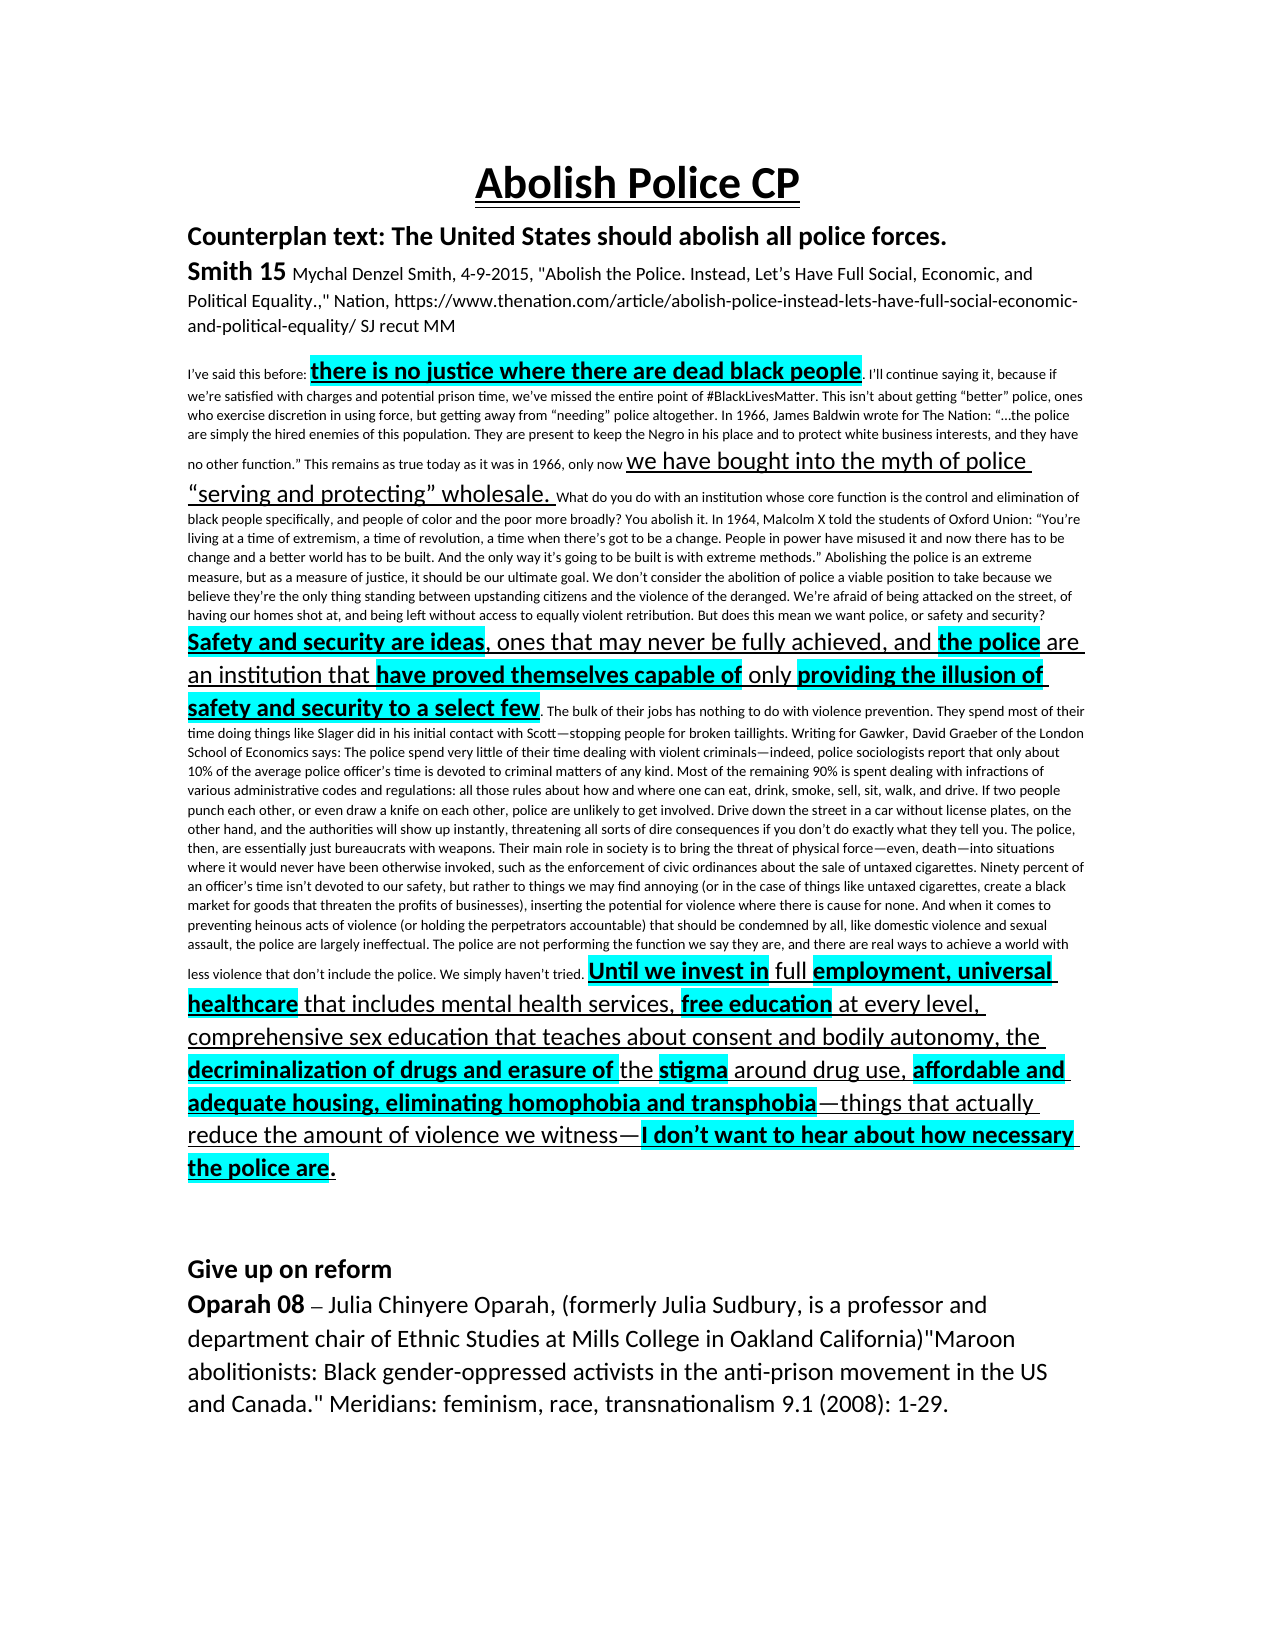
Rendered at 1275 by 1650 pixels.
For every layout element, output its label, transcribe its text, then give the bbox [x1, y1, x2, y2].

text Oparah 08 – Julia Chinyere Oparah, (formerly Julia Sudbury, is a professor and department chair of Ethnic Studies at Mills College in Oakland California)"Maroon abolitionists: Black gender-oppressed activists in the anti-prison movement in the US and Canada." Meridians: feminism, race, transnationalism 9.1 (2008): 1-29. [187, 1287, 1087, 1419]
text Smith 15 Mychal Denzel Smith, 4-9-2015, "Abolish the Police. Instead, Let’s Have Full Social, Economic, and Political Equality.," Nation, https://www.thenation.com/article/abolish-police-instead-lets-have-full-social-economic-and-political-equality/ SJ recut MM [187, 254, 1087, 337]
text I’ve said this before: there is no justice where there are dead black people. I’ll continue saying it, because if we’re satisfied with charges and potential prison time, we’ve missed the entire point of #BlackLivesMatter. This isn’t about getting “better” police, ones who exercise discretion in using force, but getting away from “needing” police altogether. In 1966, James Baldwin wrote for The Nation: “…the police are simply the hired enemies of this population. They are present to keep the Negro in his place and to protect white business interests, and they have no other function.” This remains as true today as it was in 1966, only now we have bought into the myth of police “serving and protecting” wholesale. What do you do with an institution whose core function is the control and elimination of black people specifically, and people of color and the poor more broadly? You abolish it. In 1964, Malcolm X told the students of Oxford Union: “You’re living at a time of extremism, a time of revolution, a time when there’s got to be a change. People in power have misused it and now there has to be change and a better world has to be built. And the only way it’s going to be built is with extreme methods.” Abolishing the police is an extreme measure, but as a measure of justice, it should be our ultimate goal. We don’t consider the abolition of police a viable position to take because we believe they’re the only thing standing between upstanding citizens and the violence of the deranged. We’re afraid of being attacked on the street, of having our homes shot at, and being left without access to equally violent retribution. But does this mean we want police, or safety and security? Safety and security are ideas, ones that may never be fully achieved, and the police are an institution that have proved themselves capable of only providing the illusion of safety and security to a select few. The bulk of their jobs has nothing to do with violence prevention. They spend most of their time doing things like Slager did in his initial contact with Scott—stopping people for broken taillights. Writing for Gawker, David Graeber of the London School of Economics says: The police spend very little of their time dealing with violent criminals—indeed, police sociologists report that only about 10% of the average police officer’s time is devoted to criminal matters of any kind. Most of the remaining 90% is spent dealing with infractions of various administrative codes and regulations: all those rules about how and where one can eat, drink, smoke, sell, sit, walk, and drive. If two people punch each other, or even draw a knife on each other, police are unlikely to get involved. Drive down the street in a car without license plates, on the other hand, and the authorities will show up instantly, threatening all sorts of dire consequences if you don’t do exactly what they tell you. The police, then, are essentially just bureaucrats with weapons. Their main role in society is to bring the threat of physical force—even, death—into situations where it would never have been otherwise invoked, such as the enforcement of civic ordinances about the sale of untaxed cigarettes. Ninety percent of an officer’s time isn’t devoted to our safety, but rather to things we may find annoying (or in the case of things like untaxed cigarettes, create a black market for goods that threaten the profits of businesses), inserting the potential for violence where there is cause for none. And when it comes to preventing heinous acts of violence (or holding the perpetrators accountable) that should be condemned by all, like domestic violence and sexual assault, the police are largely ineffectual. The police are not performing the function we say they are, and there are real ways to achieve a world with less violence that don’t include the police. We simply haven’t tried. Until we invest in full employment, universal healthcare that includes mental health services, free education at every level, comprehensive sex education that teaches about consent and bodily autonomy, the decriminalization of drugs and erasure of the stigma around drug use, affordable and adequate housing, eliminating homophobia and transphobia—things that actually reduce the amount of violence we witness—I don’t want to hear about how necessary the police are. [187, 355, 1087, 1183]
subtitle Counterplan text: The United States should abolish all police forces. [187, 219, 1087, 252]
subtitle Give up on reform [187, 1252, 1087, 1285]
subtitle Abolish Police CP [187, 154, 1087, 210]
